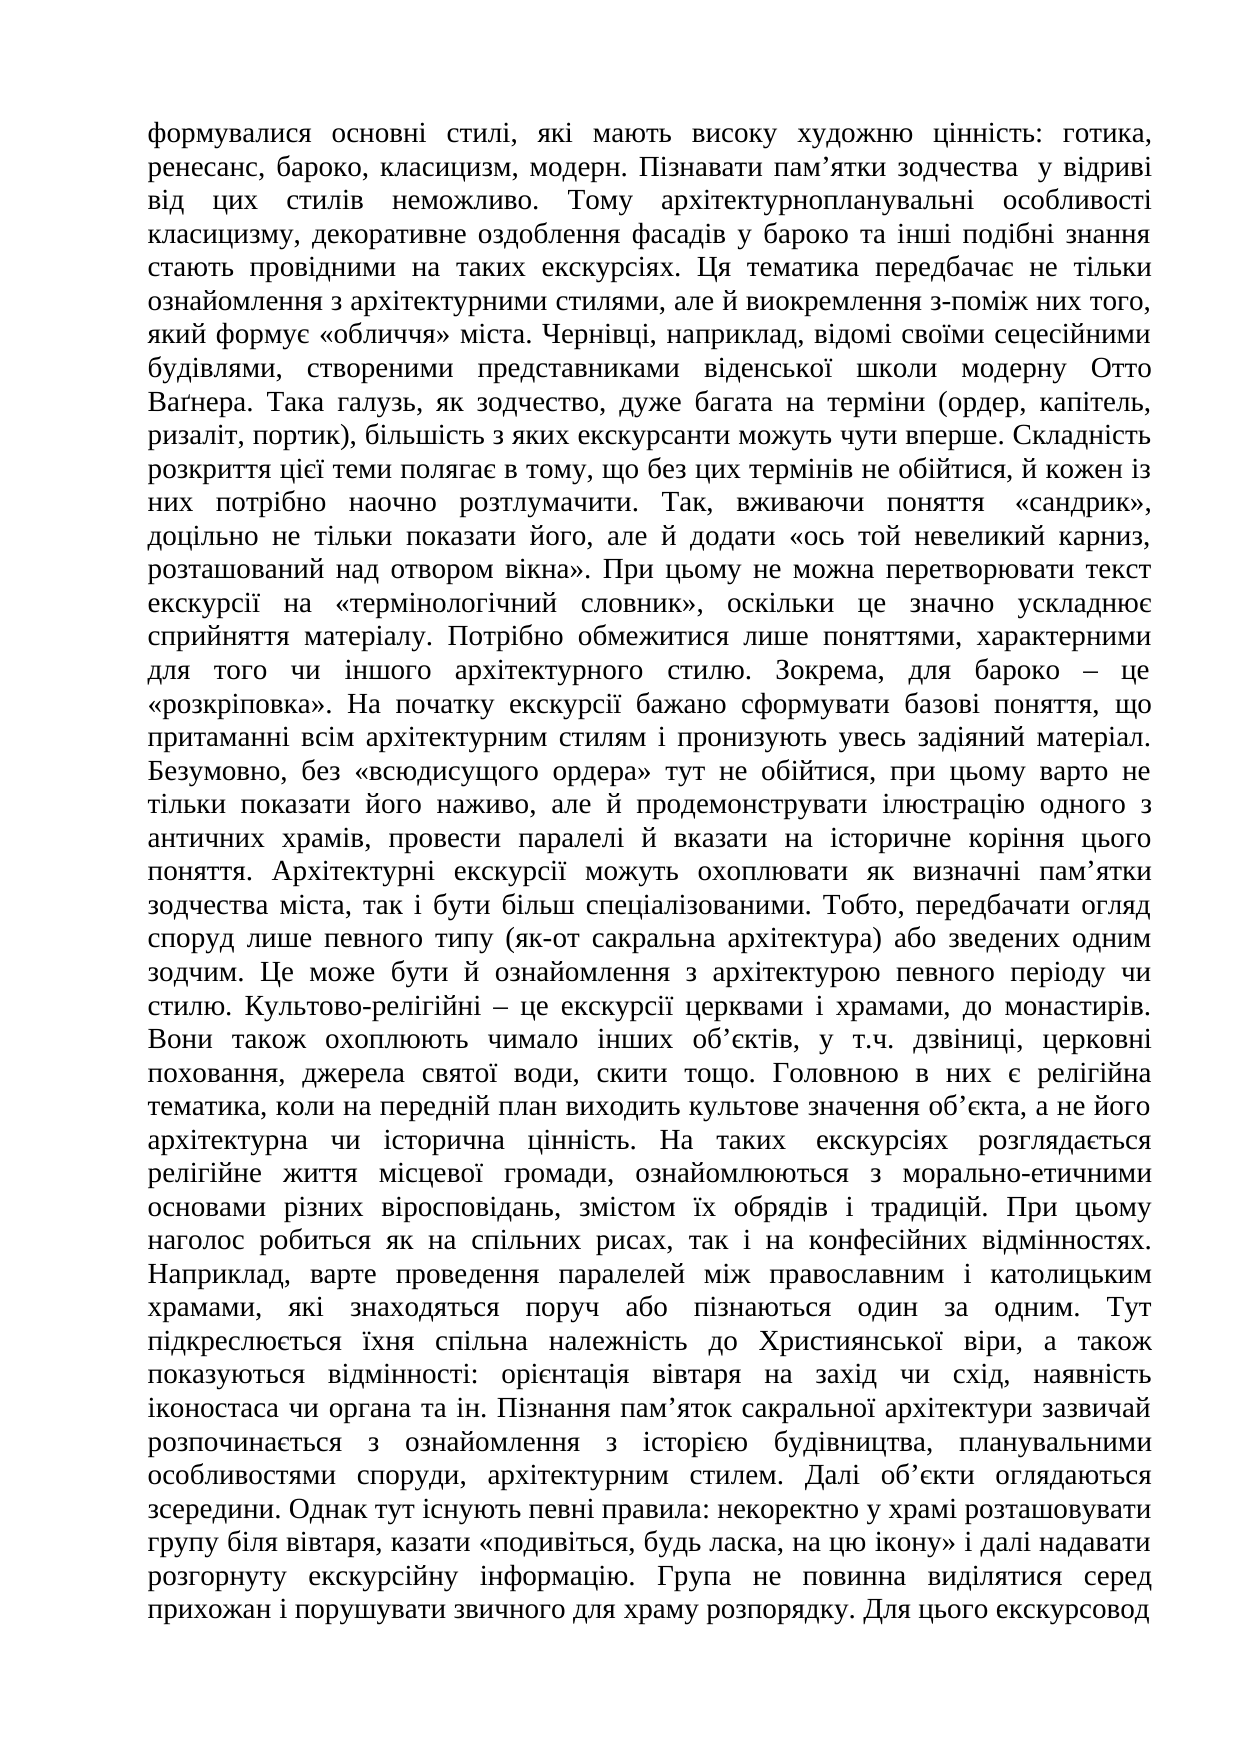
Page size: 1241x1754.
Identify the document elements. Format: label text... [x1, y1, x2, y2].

text формувалися основні стилі, які мають високу художню цінність: готика, ренесанс, бароко, класицизм, модерн. Пізнавати пам’ятки зодчества у відриві від цих стилів неможливо. Тому архітектурнопланувальні особливості класицизму, декоративне оздоблення фасадів у бароко та інші подібні знання стають провідними на таких екскурсіях. Ця тематика передбачає не тільки ознайомлення з архітектурними стилями, але й виокремлення з-поміж них того, який формує «обличчя» міста. Чернівці, наприклад, відомі своїми сецесійними будівлями, створеними представниками віденської школи модерну Отто Ваґнера. Така галузь, як зодчество, дуже багата на терміни (ордер, капітель, ризаліт, портик), більшість з яких екскурсанти можуть чути вперше. Складність розкриття цієї теми полягає в тому, що без цих термінів не обійтися, й кожен із них потрібно наочно розтлумачити. Так, вживаючи поняття «сандрик», доцільно не тільки показати його, але й додати «ось той невеликий карниз, розташований над отвором вікна». При цьому не можна перетворювати текст екскурсії на «термінологічний словник», оскільки це значно ускладнює сприйняття матеріалу. Потрібно обмежитися лише поняттями, характерними для того чи іншого архітектурного стилю. Зокрема, для бароко – це [147, 115, 1152, 686]
text «розкріповка». На початку екскурсії бажано сформувати базові поняття, що притаманні всім архітектурним стилям і пронизують увесь задіяний матеріал. Безумовно, без «всюдисущого ордера» тут не обійтися, при цьому варто не тільки показати його наживо, але й продемонструвати ілюстрацію одного з античних храмів, провести паралелі й вказати на історичне коріння цього поняття. Архітектурні екскурсії можуть охоплювати як визначні пам’ятки зодчества міста, так і бути більш спеціалізованими. Тобто, передбачати огляд споруд лише певного типу (як-от сакральна архітектура) або зведених одним зодчим. Це може бути й ознайомлення з архітектурою певного періоду чи стилю. Культово-релігійні – це екскурсії церквами і храмами, до монастирів. Вони також охоплюють чимало інших об’єктів, у т.ч. дзвіниці, церковні поховання, джерела святої води, скити тощо. Головною в них є релігійна тематика, коли на передній план виходить культове значення об’єкта, а не його архітектурна чи історична цінність. На таких екскурсіях розглядається релігійне життя місцевої громади, ознайомлюються з морально-етичними основами різних віросповідань, змістом їх обрядів і традицій. При цьому наголос робиться як на спільних рисах, так і на конфесійних відмінностях. Наприклад, варте проведення паралелей між православним і католицьким храмами, які знаходяться поруч або пізнаються один за одним. Тут підкреслюється їхня спільна належність до Християнської віри, а також показуються відмінності: орієнтація вівтаря на захід чи схід, наявність іконостаса чи органа та ін. Пізнання пам’яток сакральної архітектури зазвичай розпочинається з ознайомлення з історією будівництва, планувальними особливостями споруди, архітектурним стилем. Далі об’єкти оглядаються зсередини. Однак тут існують певні правила: некоректно у храмі розташовувати групу біля вівтаря, казати «подивіться, будь ласка, на цю ікону» і далі надавати розгорнуту екскурсійну інформацію. Група не повинна виділятися серед прихожан і порушувати звичного для храму розпорядку. Для цього екскурсовод [147, 686, 1152, 1625]
